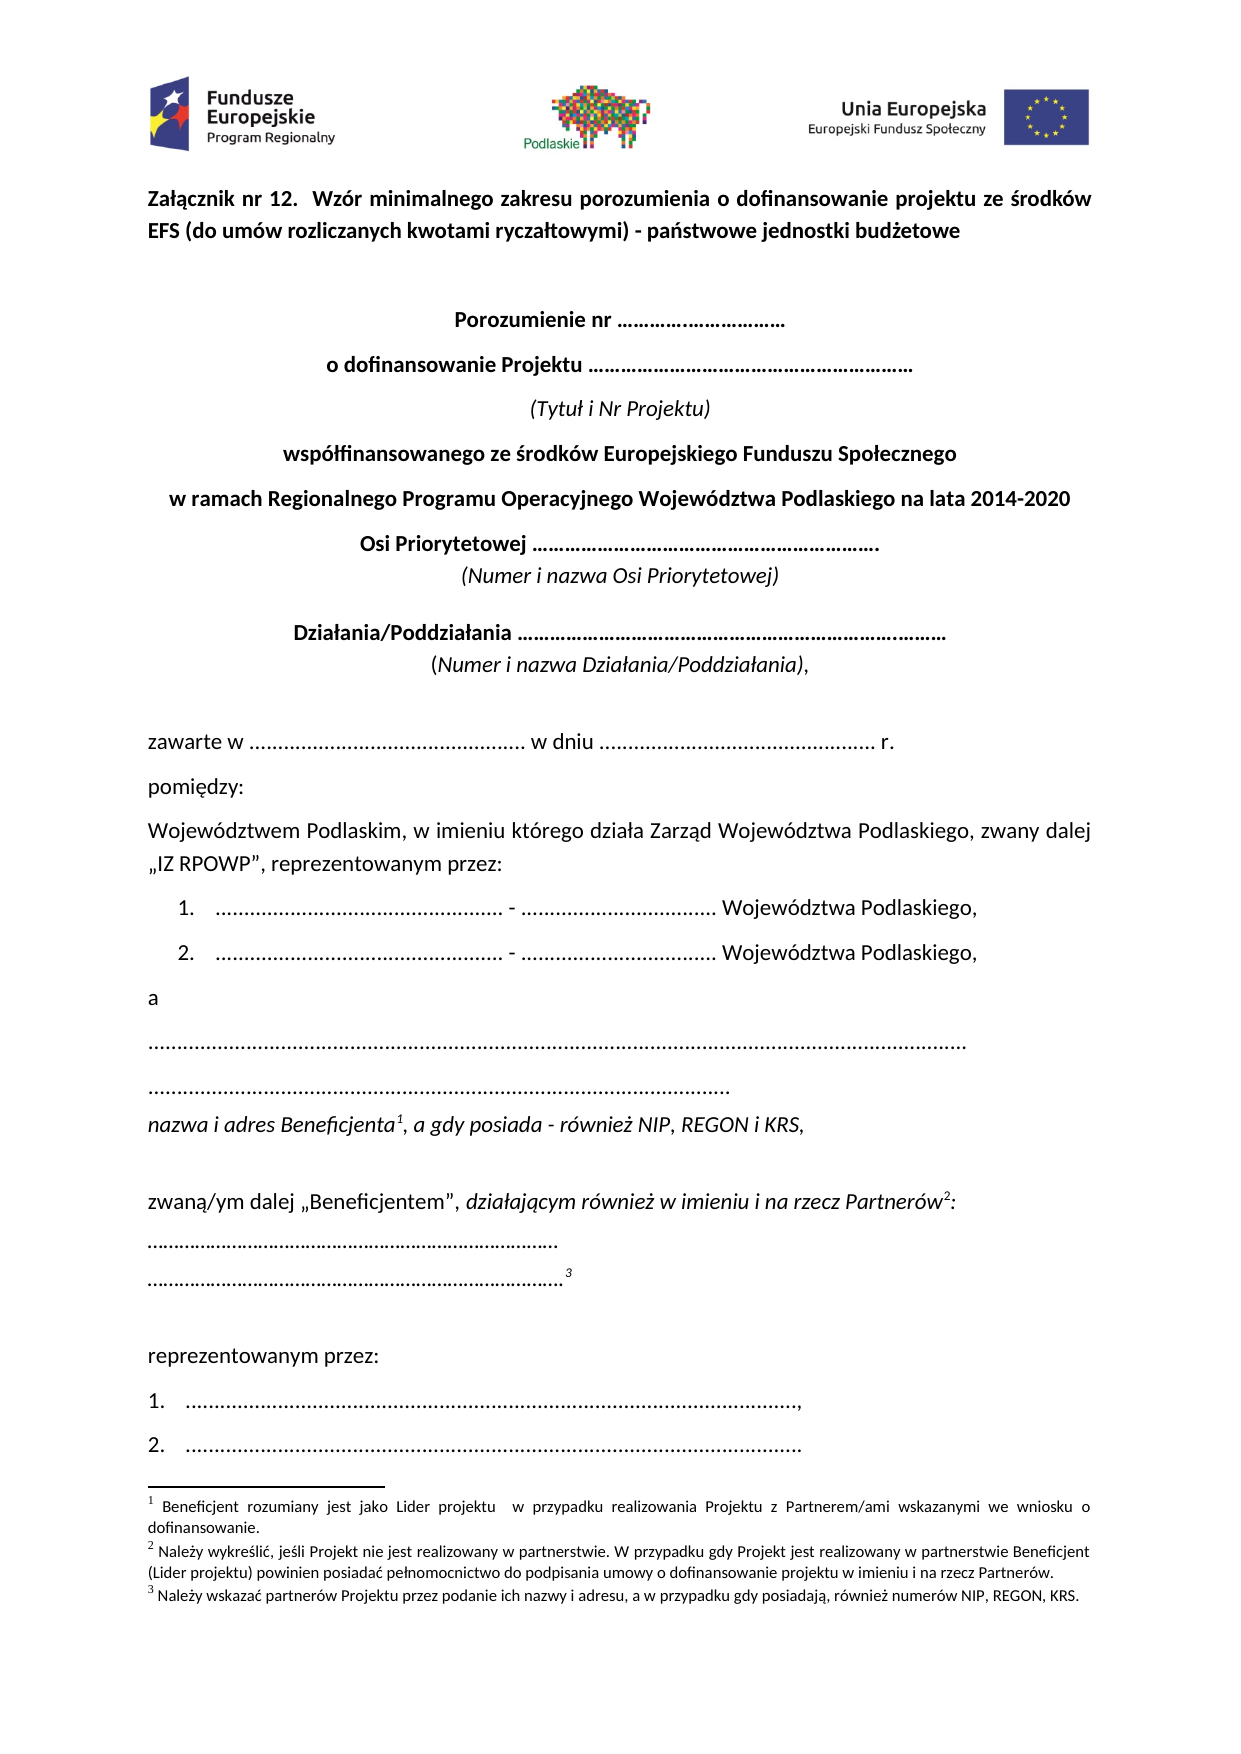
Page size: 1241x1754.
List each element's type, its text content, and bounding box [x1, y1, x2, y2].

picture [147, 73, 1093, 159]
list .................................................. - .................................. Województwa Podlaskiego, [177, 893, 1092, 921]
list .................................................. - .................................. Województwa Podlaskiego, [177, 938, 1092, 966]
text .............................................................................................................................................. [148, 1027, 1092, 1055]
text ..................................................................................................... [148, 1072, 1092, 1100]
text …………………………………………………………………… [148, 1226, 1092, 1254]
text zawarte w ................................................ w dniu ................................................ r. [148, 727, 1092, 755]
text Załącznik nr 12. Wzór minimalnego zakresu porozumienia o dofinansowanie projektu ze środków EFS (do umów rozliczanych kwotami ryczałtowymi) - państwowe jednostki budżetowe [148, 184, 1092, 244]
text Województwem Podlaskim, w imieniu którego działa Zarząd Województwa Podlaskiego, zwany dalej „IZ RPOWP”, reprezentowanym przez: [148, 816, 1092, 877]
text ……………………………………………………………………. [148, 1264, 1092, 1292]
subtitle (Tytuł i Nr Projektu) [148, 394, 1092, 423]
subtitle współfinansowanego ze środków Europejskiego Funduszu Społecznego [148, 439, 1092, 467]
text reprezentowanym przez: [148, 1341, 1092, 1369]
subtitle w ramach Regionalnego Programu Operacyjnego Województwa Podlaskiego na lata 2014-2020 [148, 484, 1092, 512]
subtitle Porozumienie nr ………….……………… [148, 305, 1092, 333]
list .........................................................................................................., [148, 1386, 1092, 1414]
list ........................................................................................................... [148, 1431, 1092, 1458]
text Działania/Poddziałania …………………………………………………………….……… [148, 618, 1092, 646]
text nazwa i adres Beneficjenta, a gdy posiada - również NIP, REGON i KRS, [148, 1111, 1092, 1138]
text a [148, 983, 1092, 1011]
subtitle o dofinansowanie Projektu …………………………………………………… [148, 350, 1092, 378]
text zwaną/ym dalej „Beneficjentem”, działającym również w imieniu i na rzecz Partnerów: [148, 1187, 1092, 1215]
text pomiędzy: [148, 772, 1092, 800]
text (Numer i nazwa Osi Priorytetowej) [148, 561, 1092, 589]
text (Numer i nazwa Działania/Poddziałania), [148, 650, 1092, 678]
text Osi Priorytetowej ………………………………………………………. [148, 529, 1092, 557]
